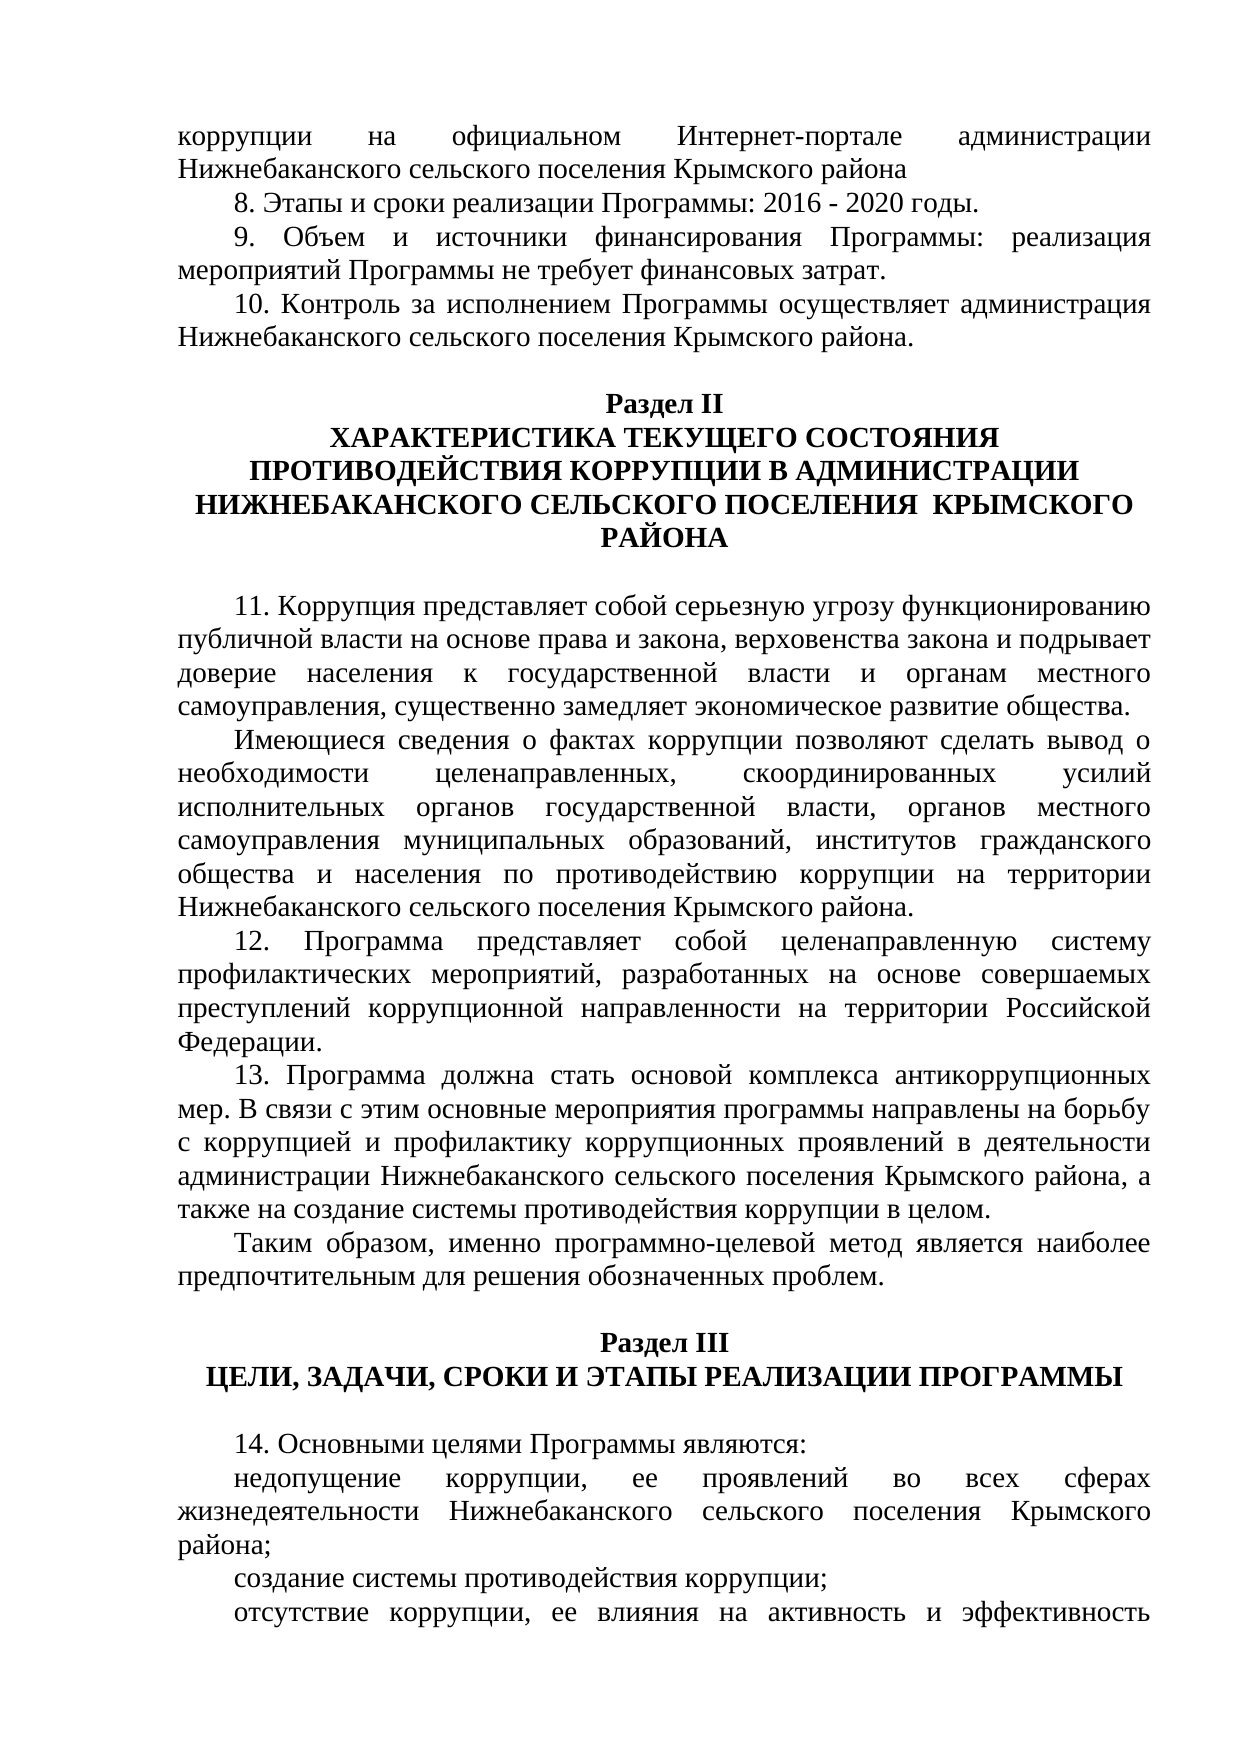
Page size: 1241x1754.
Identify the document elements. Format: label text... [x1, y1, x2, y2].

text Раздел II [177, 386, 1152, 420]
text недопущение коррупции, ее проявлений во всех сферах жизнедеятельности Нижнебаканского сельского поселения Крымского района; [177, 1460, 1152, 1560]
text Таким образом, именно программно-целевой метод является наиболее предпочтительным для решения обозначенных проблем. [177, 1225, 1152, 1292]
text ЦЕЛИ, ЗАДАЧИ, СРОКИ И ЭТАПЫ РЕАЛИЗАЦИИ ПРОГРАММЫ [177, 1359, 1152, 1393]
text 10. Контроль за исполнением Программы осуществляет администрация Нижнебаканского сельского поселения Крымского района. [177, 286, 1152, 353]
text ХАРАКТЕРИСТИКА ТЕКУЩЕГО СОСТОЯНИЯ ПРОТИВОДЕЙСТВИЯ КОРРУПЦИИ В АДМИНИСТРАЦИИ НИЖНЕБАКАНСКОГО СЕЛЬСКОГО ПОСЕЛЕНИЯ КРЫМСКОГО РАЙОНА [177, 420, 1152, 554]
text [177, 1594, 1152, 1627]
text создание системы противодействия коррупции; [177, 1560, 1152, 1594]
text 9. Объем и источники финансирования Программы: реализация мероприятий Программы не требует финансовых затрат. [177, 219, 1152, 286]
text 8. Этапы и сроки реализации Программы: 2016 - 2020 годы. [177, 185, 1152, 219]
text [177, 118, 1152, 185]
text Имеющиеся сведения о фактах коррупции позволяют сделать вывод о необходимости целенаправленных, скоординированных усилий исполнительных органов государственной власти, органов местного самоуправления муниципальных образований, институтов гражданского общества и населения по противодействию коррупции на территории Нижнебаканского сельского поселения Крымского района. [177, 722, 1152, 923]
text 12. Программа представляет собой целенаправленную систему профилактических мероприятий, разработанных на основе совершаемых преступлений коррупционной направленности на территории Российской Федерации. [177, 923, 1152, 1057]
text 11. Коррупция представляет собой серьезную угрозу функционированию публичной власти на основе права и закона, верховенства закона и подрывает доверие населения к государственной власти и органам местного самоуправления, существенно замедляет экономическое развитие общества. [177, 588, 1152, 722]
text Раздел III [177, 1326, 1152, 1359]
text 14. Основными целями Программы являются: [177, 1426, 1152, 1460]
text 13. Программа должна стать основой комплекса антикоррупционных мер. В связи с этим основные мероприятия программы направлены на борьбу с коррупцией и профилактику коррупционных проявлений в деятельности администрации Нижнебаканского сельского поселения Крымского района, а также на создание системы противодействия коррупции в целом. [177, 1057, 1152, 1225]
